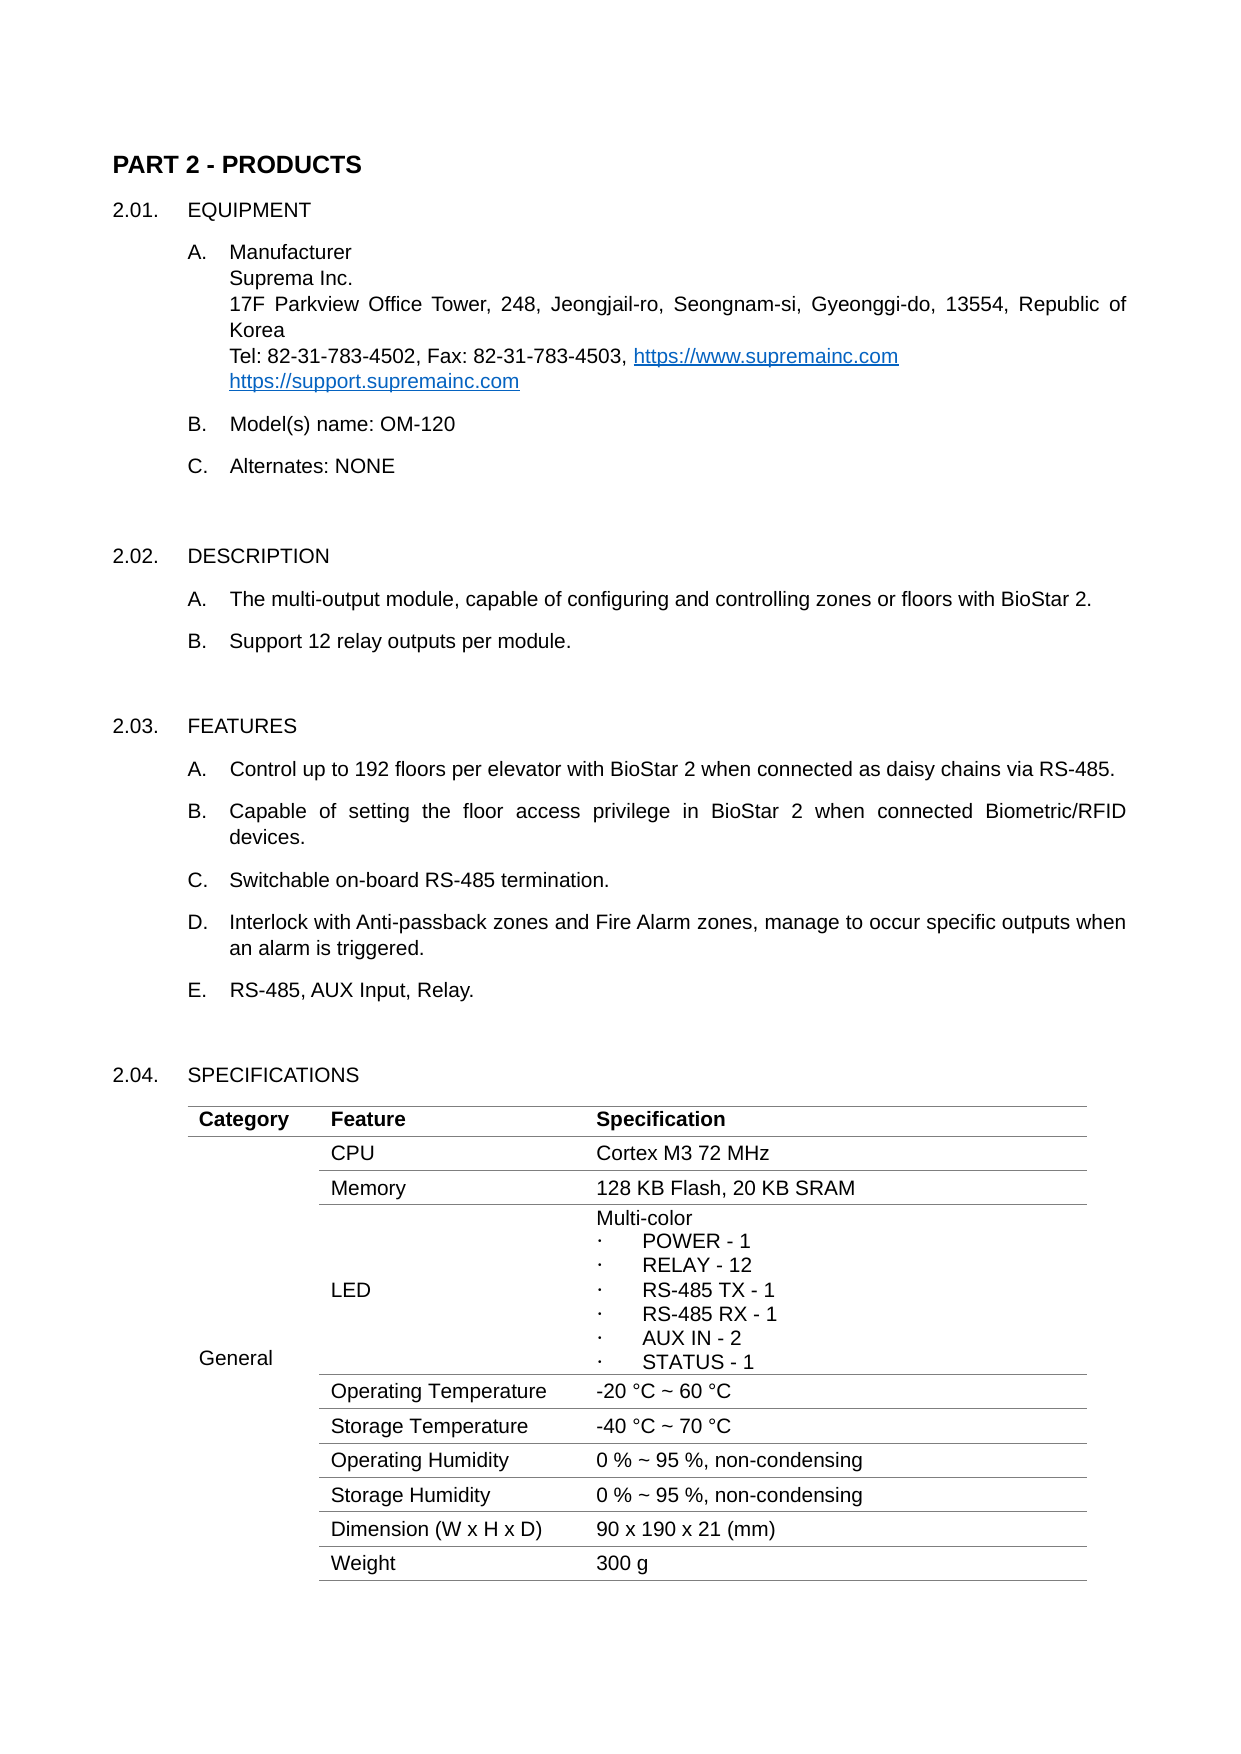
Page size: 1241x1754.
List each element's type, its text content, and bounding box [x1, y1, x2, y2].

table_cell Operating Humidity [319, 1444, 585, 1477]
list Capable of setting the floor access privilege in BioStar 2 when connected Biometric/RFID devices. [187, 799, 1128, 849]
subtitle PART 2 - PRODUCTS [112, 150, 1128, 179]
table_cell 300 g [585, 1547, 1087, 1580]
table_cell 0 % ~ 95 %, non-condensing [585, 1444, 1087, 1477]
table_cell LED [319, 1205, 585, 1374]
table_cell Weight [319, 1547, 585, 1580]
table_cell 90 x 190 x 21 (mm) [585, 1512, 1087, 1546]
table_header Feature [319, 1107, 585, 1136]
list The multi-output module, capable of configuring and controlling zones or floors with BioStar 2. [187, 587, 1128, 611]
table_cell -40 °C ~ 70 °C [585, 1409, 1087, 1442]
list Support 12 relay outputs per module. [187, 629, 1128, 653]
table_cell Storage Temperature [319, 1409, 585, 1442]
table_cell Multi-color POWER - 1 RELAY - 12 RS-485 TX - 1 RS-485 RX - 1 AUX IN - 2 STATUS - 1 [585, 1205, 1087, 1374]
list Interlock with Anti-passback zones and Fire Alarm zones, manage to occur specific outputs when an alarm is triggered. [187, 910, 1128, 960]
text Model(s) name: OM-120 [187, 412, 1128, 436]
text Alternates: NONE [187, 454, 1128, 478]
text FEATURES [112, 714, 1128, 738]
table_cell -20 °C ~ 60 °C [585, 1375, 1087, 1408]
text DESCRIPTION [112, 544, 1128, 568]
text SPECIFICATIONS [112, 1063, 1128, 1087]
table_header Category [188, 1107, 319, 1136]
list Switchable on-board RS-485 termination. [187, 867, 1128, 891]
table_cell Operating Temperature [319, 1375, 585, 1408]
table_cell General [188, 1137, 319, 1580]
table_header Specification [585, 1107, 1087, 1136]
table_cell Cortex M3 72 MHz [585, 1137, 1087, 1170]
text EQUIPMENT [112, 198, 1128, 222]
table_cell 128 KB Flash, 20 KB SRAM [585, 1171, 1087, 1204]
table_cell 0 % ~ 95 %, non-condensing [585, 1478, 1087, 1511]
list RS-485, AUX Input, Relay. [187, 978, 1128, 1002]
list Manufacturer Suprema Inc. 17F Parkview Office Tower, 248, Jeongjail-ro, Seongnam-si, Gyeonggi-do, 13554, Republic of Korea Tel: 82-31-783-4502, Fax: 82-31-783-4503, https://www.supremainc.com https://support.supremainc.com [187, 240, 1128, 393]
table_cell Storage Humidity [319, 1478, 585, 1511]
table_cell Memory [319, 1171, 585, 1204]
table_cell Dimension (W x H x D) [319, 1512, 585, 1546]
table_cell CPU [319, 1137, 585, 1170]
list Control up to 192 floors per elevator with BioStar 2 when connected as daisy chains via RS-485. [187, 757, 1128, 781]
